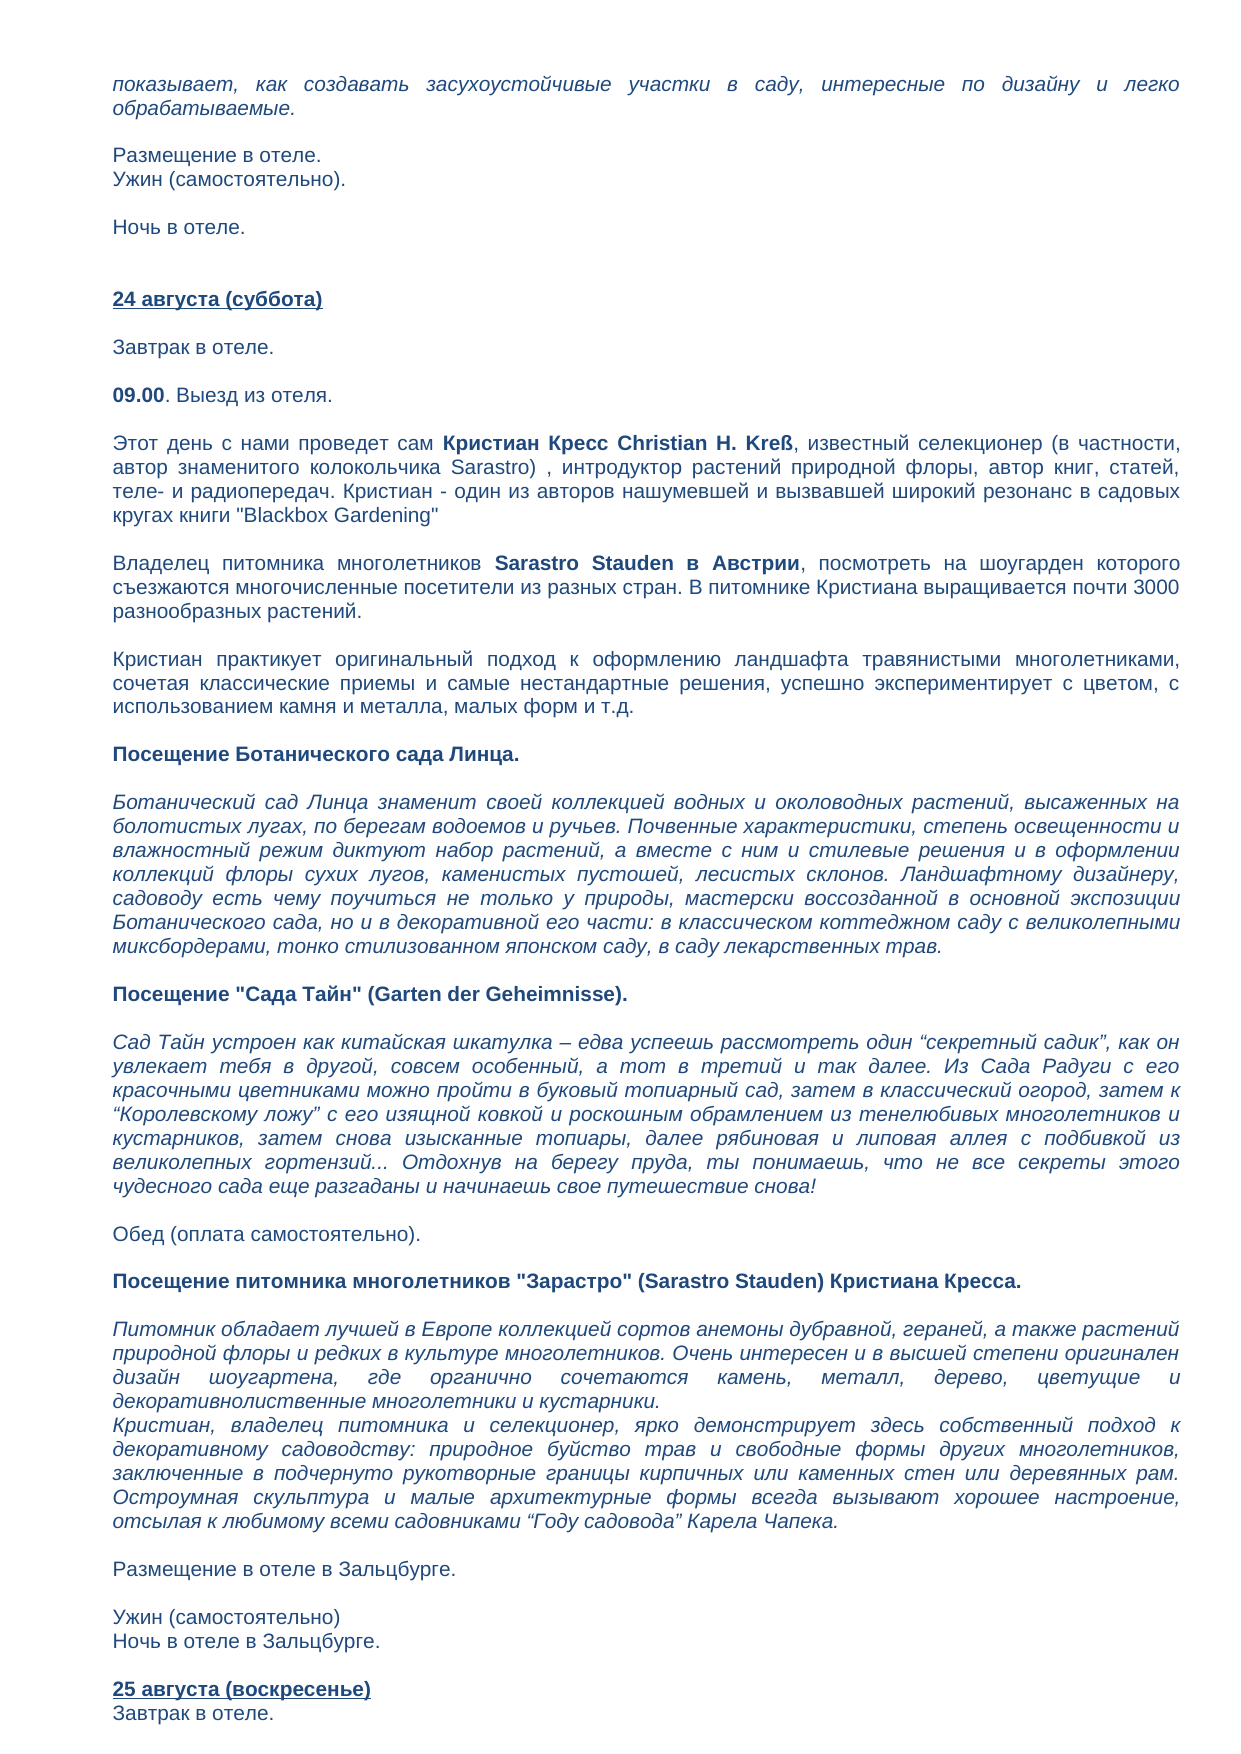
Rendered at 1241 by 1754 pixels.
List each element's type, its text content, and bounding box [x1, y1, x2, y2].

text Посещение "Сада Тайн" (Garten der Geheimnisse). [112, 982, 1181, 1006]
text Посещение питомника многолетников "Зарастро" (Sarastro Stauden) Кристиана Кресса. [112, 1269, 1181, 1293]
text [112, 71, 1181, 119]
text Ужин (самостоятельно) [112, 1605, 1181, 1629]
text Владелец питомника многолетников Sarastro Stauden в Австрии, посмотреть на шоугарден которого съезжаются многочисленные посетители из разных стран. В питомнике Кристиана выращивается почти 3000 разнообразных растений. [112, 551, 1181, 622]
text Ботанический сад Линца знаменит своей коллекцией водных и околоводных растений, высаженных на болотистых лугах, по берегам водоемов и ручьев. Почвенные характеристики, степень освещенности и влажностный режим диктуют набор растений, а вместе с ним и стилевые решения и в оформлении коллекций флоры сухих лугов, каменистых пустошей, лесистых склонов. Ландшафтному дизайнеру, садоводу есть чему поучиться не только у природы, мастерски воссозданной в основной экспозиции Ботанического сада, но и в декоративной его части: в классическом коттеджном саду с великолепными миксбордерами, тонко стилизованном японском саду, в саду лекарственных трав. [112, 790, 1181, 958]
text Завтрак в отеле. [112, 1701, 1181, 1724]
text 09.00. Выезд из отеля. [112, 383, 1181, 407]
text Ночь в отеле. [112, 215, 1181, 239]
text Кристиан практикует оригинальный подход к оформлению ландшафта травянистыми многолетниками, сочетая классические приемы и самые нестандартные решения, успешно экспериментирует с цветом, с использованием камня и металла, малых форм и т.д. [112, 646, 1181, 718]
text Обед (оплата самостоятельно). [112, 1221, 1181, 1245]
text Завтрак в отеле. [112, 335, 1181, 359]
text 24 августа (суббота) [112, 287, 1181, 311]
text Размещение в отеле. [112, 143, 1181, 167]
text Сад Тайн устроен как китайская шкатулка – едва успеешь рассмотреть один “секретный садик”, как он увлекает тебя в другой, совсем особенный, а тот в третий и так далее. Из Сада Радуги с его красочными цветниками можно пройти в буковый топиарный сад, затем в классический огород, затем к “Королевскому ложу” с его изящной ковкой и роскошным обрамлением из тенелюбивых многолетников и кустарников, затем снова изысканные топиары, далее рябиновая и липовая аллея с подбивкой из великолепных гортензий... Отдохнув на берегу пруда, ты понимаешь, что не все секреты этого чудесного сада еще разгаданы и начинаешь свое путешествие снова! [112, 1030, 1181, 1197]
text Питомник обладает лучшей в Европе коллекцией сортов анемоны дубравной, гераней, а также растений природной флоры и редких в культуре многолетников. Очень интересен и в высшей степени оригинален дизайн шоугартена, где органично сочетаются камень, металл, дерево, цветущие и декоративнолиственные многолетники и кустарники. [112, 1317, 1181, 1413]
text Размещение в отеле в Зальцбурге. [112, 1557, 1181, 1581]
text 25 августа (воскресенье) [112, 1677, 1181, 1701]
text Ночь в отеле в Зальцбурге. [112, 1629, 1181, 1653]
text Кристиан, владелец питомника и селекционер, ярко демонстрирует здесь собственный подход к декоративному садоводству: природное буйство трав и свободные формы других многолетников, заключенные в подчернуто рукотворные границы кирпичных или каменных стен или деревянных рам. Остроумная скульптура и малые архитектурные формы всегда вызывают хорошее настроение, отсылая к любимому всеми садовниками “Году садовода” Карела Чапека. [112, 1413, 1181, 1533]
text Посещение Ботанического сада Линца. [112, 742, 1181, 766]
text Ужин (самостоятельно). [112, 167, 1181, 191]
text Этот день с нами проведет сам Кристиан Кресс Christian H. Kreß, известный селекционер (в частности, автор знаменитого колокольчика Sarastro) , интродуктор растений природной флоры, автор книг, статей, теле- и радиопередач. Кристиан - один из авторов нашумевшей и вызвавшей широкий резонанс в садовых кругах книги "Blackbox Gardening" [112, 431, 1181, 527]
